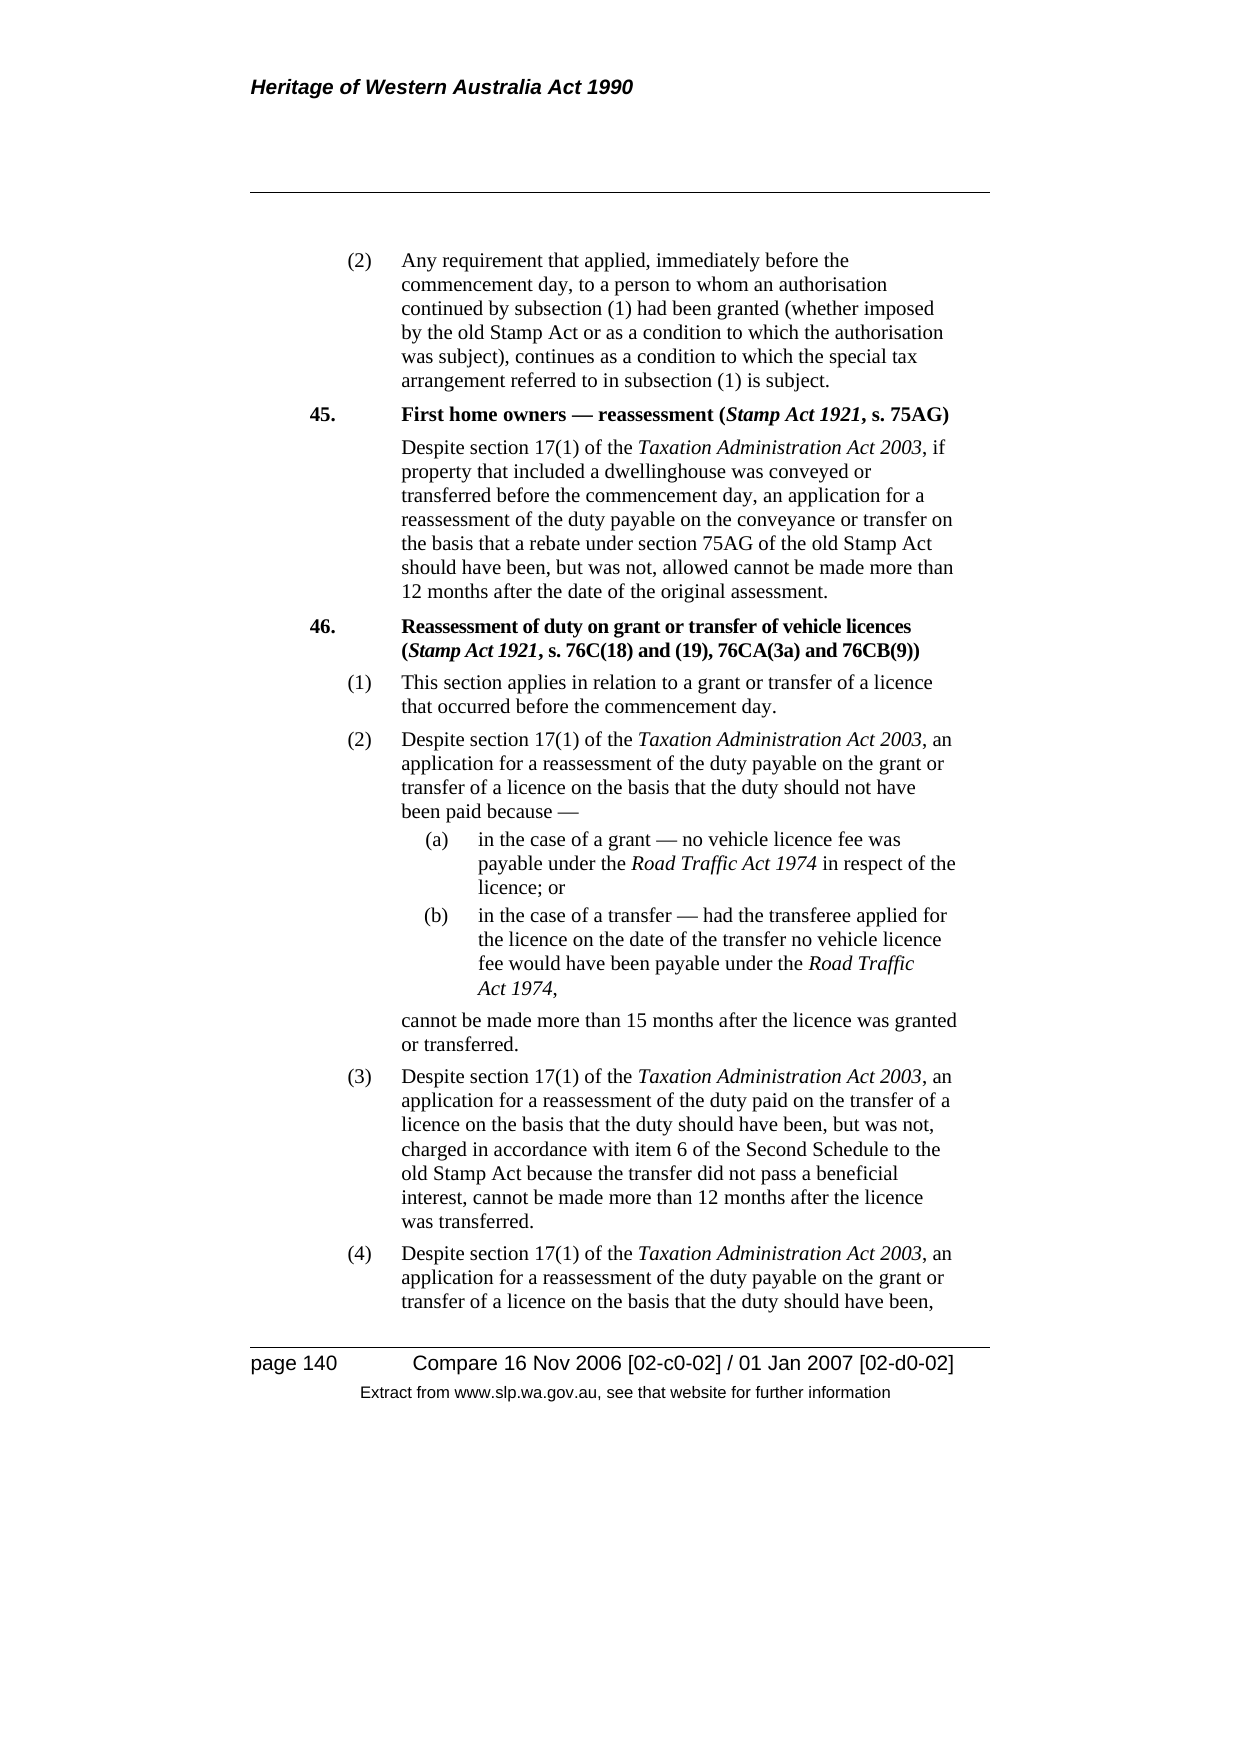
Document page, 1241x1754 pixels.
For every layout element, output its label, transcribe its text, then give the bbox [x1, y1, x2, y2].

text (2) Any requirement that applied, immediately before the commencement day, to a person to whom an authorisation continued by subsection (1) had been granted (whether imposed by the old Stamp Act or as a condition to which the authorisation was subject), continues as a condition to which the special tax arrangement referred to in subsection (1) is subject. [312, 247, 960, 392]
text cannot be made more than 15 months after the licence was granted or transferred. [312, 1008, 960, 1056]
text (a) in the case of a grant — no vehicle licence fee was payable under the Road Traffic Act 1974 in respect of the licence; or [389, 827, 960, 899]
subtitle 45. First home owners — reassessment (Stamp Act 1921, s. 75AG) [309, 402, 960, 426]
text (2) Despite section 17(1) of the Taxation Administration Act 2003, an application for a reassessment of the duty payable on the grant or transfer of a licence on the basis that the duty should not have been paid because — [312, 726, 960, 823]
subtitle 46. Reassessment of duty on grant or transfer of vehicle licences (Stamp Act 1921, s. 76C(18) and (19), 76CA(3a) and 76CB(9)) [309, 613, 960, 662]
text Despite section 17(1) of the Taxation Administration Act 2003, if property that included a dwellinghouse was conveyed or transferred before the commencement day, an application for a reassessment of the duty payable on the conveyance or transfer on the basis that a rebate under section 75AG of the old Stamp Act should have been, but was not, allowed cannot be made more than 12 months after the date of the original assessment. [312, 435, 960, 603]
text (1) This section applies in relation to a grant or transfer of a licence that occurred before the commencement day. [312, 670, 960, 718]
text (b) in the case of a transfer — had the transferee applied for the licence on the date of the transfer no vehicle licence fee would have been payable under the Road Traffic Act 1974, [389, 903, 960, 999]
text (3) Despite section 17(1) of the Taxation Administration Act 2003, an application for a reassessment of the duty paid on the transfer of a licence on the basis that the duty should have been, but was not, charged in accordance with item 6 of the Second Schedule to the old Stamp Act because the transfer did not pass a beneficial interest, cannot be made more than 12 months after the licence was transferred. [312, 1064, 960, 1233]
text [312, 1241, 960, 1313]
